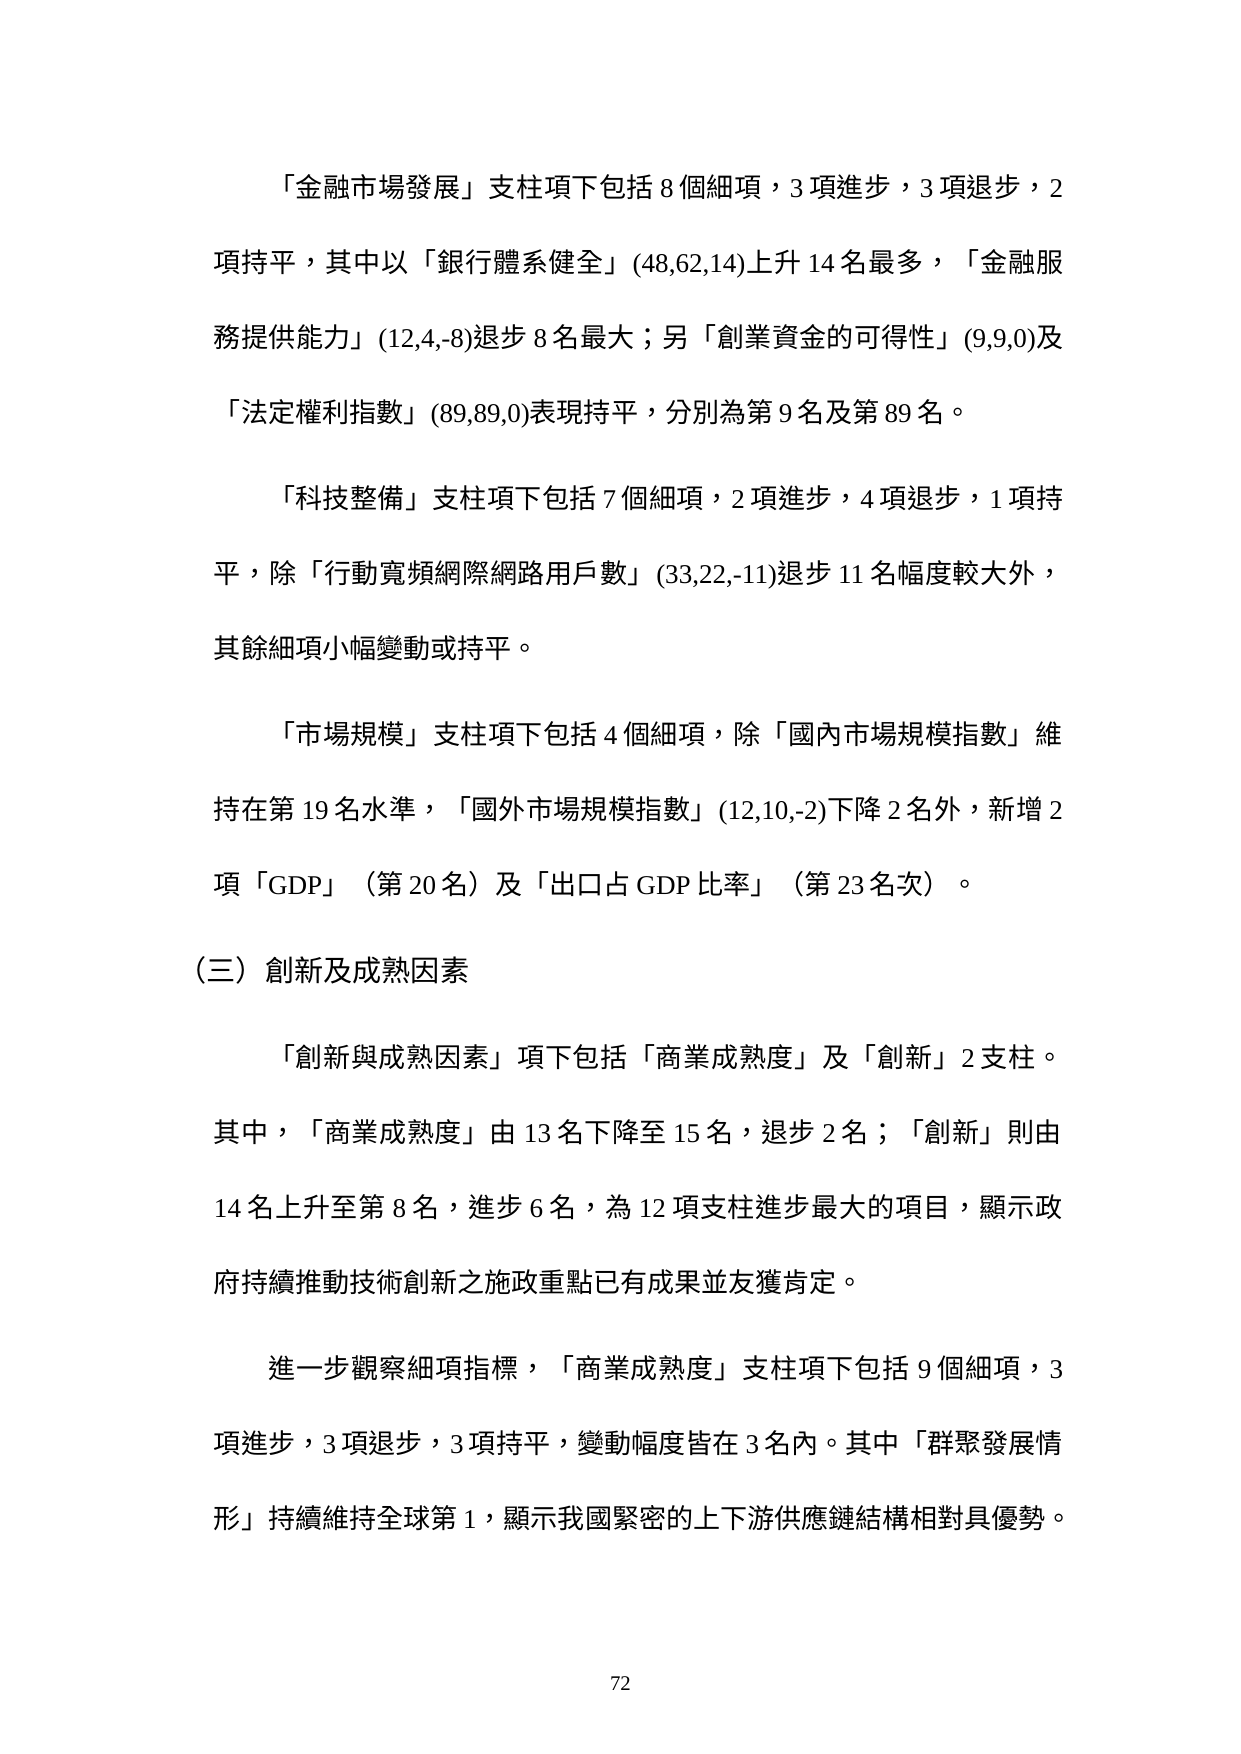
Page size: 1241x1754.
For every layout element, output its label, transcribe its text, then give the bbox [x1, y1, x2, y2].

text 進一步觀察細項指標，「商業成熟度」支柱項下包括9個細項，3項進步，3項退步，3項持平，變動幅度皆在3名內。其中「群聚發展情形」持續維持全球第1，顯示我國緊密的上下游供應鏈結構相對具優勢。 [214, 1329, 1063, 1554]
text 「創新與成熟因素」項下包括「商業成熟度」及「創新」2支柱。其中，「商業成熟度」由13名下降至15名，退步2名；「創新」則由14名上升至第8名，進步6名，為12項支柱進步最大的項目，顯示政府持續推動技術創新之施政重點已有成果並友獲肯定。 [214, 1018, 1063, 1318]
text 「科技整備」支柱項下包括7個細項，2項進步，4項退步，1項持平，除「行動寬頻網際網路用戶數」(33,22,-11)退步11名幅度較大外，其餘細項小幅變動或持平。 [214, 459, 1063, 684]
text （三）創新及成熟因素 [177, 931, 1063, 1006]
text 「金融市場發展」支柱項下包括8個細項，3項進步，3項退步，2項持平，其中以「銀行體系健全」(48,62,14)上升14名最多，「金融服務提供能力」(12,4,-8)退步8名最大；另「創業資金的可得性」(9,9,0)及「法定權利指數」(89,89,0)表現持平，分別為第9名及第89名。 [214, 148, 1063, 448]
text 「市場規模」支柱項下包括4個細項，除「國內市場規模指數」維持在第19名水準，「國外市場規模指數」(12,10,-2)下降2名外，新增2項「GDP」（第20名）及「出口占GDP 比率」（第23名次）。 [214, 695, 1063, 920]
